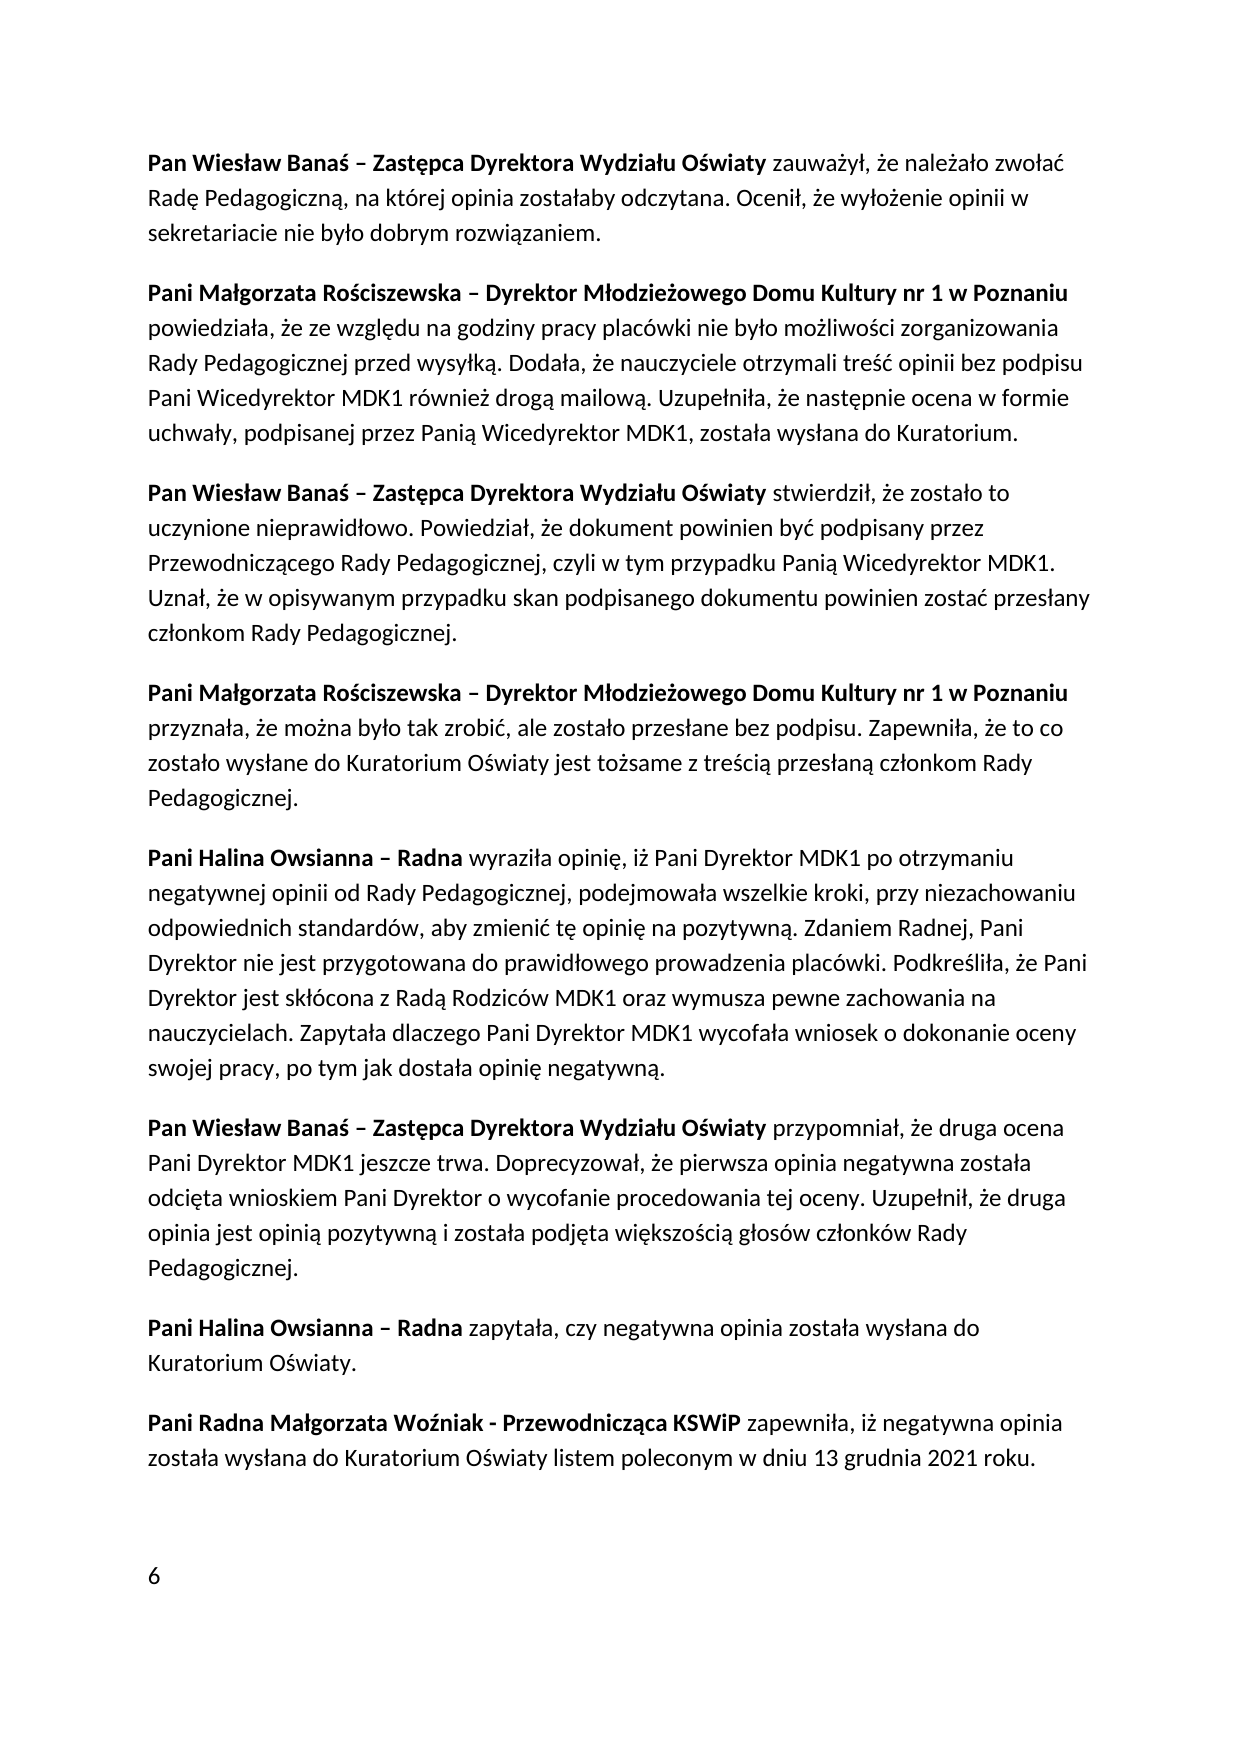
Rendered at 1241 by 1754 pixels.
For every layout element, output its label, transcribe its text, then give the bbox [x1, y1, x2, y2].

text Pani Halina Owsianna – Radna wyraziła opinię, iż Pani Dyrektor MDK1 po otrzymaniu negatywnej opinii od Rady Pedagogicznej, podejmowała wszelkie kroki, przy niezachowaniu odpowiednich standardów, aby zmienić tę opinię na pozytywną. Zdaniem Radnej, Pani Dyrektor nie jest przygotowana do prawidłowego prowadzenia placówki. Podkreśliła, że Pani Dyrektor jest skłócona z Radą Rodziców MDK1 oraz wymusza pewne zachowania na nauczycielach. Zapytała dlaczego Pani Dyrektor MDK1 wycofała wniosek o dokonanie oceny swojej pracy, po tym jak dostała opinię negatywną. [148, 843, 1093, 1083]
text Pani Halina Owsianna – Radna zapytała, czy negatywna opinia została wysłana do Kuratorium Oświaty. [148, 1313, 1093, 1378]
text Pani Małgorzata Rościszewska – Dyrektor Młodzieżowego Domu Kultury nr 1 w Poznaniu przyznała, że można było tak zrobić, ale zostało przesłane bez podpisu. Zapewniła, że to co zostało wysłane do Kuratorium Oświaty jest tożsame z treścią przesłaną członkom Rady Pedagogicznej. [148, 678, 1093, 813]
text Pan Wiesław Banaś – Zastępca Dyrektora Wydziału Oświaty przypomniał, że druga ocena Pani Dyrektor MDK1 jeszcze trwa. Doprecyzował, że pierwsza opinia negatywna została odcięta wnioskiem Pani Dyrektor o wycofanie procedowania tej oceny. Uzupełnił, że druga opinia jest opinią pozytywną i została podjęta większością głosów członków Rady Pedagogicznej. [148, 1113, 1093, 1283]
text Pan Wiesław Banaś – Zastępca Dyrektora Wydziału Oświaty zauważył, że należało zwołać Radę Pedagogiczną, na której opinia zostałaby odczytana. Ocenił, że wyłożenie opinii w sekretariacie nie było dobrym rozwiązaniem. [148, 148, 1093, 248]
text Pan Wiesław Banaś – Zastępca Dyrektora Wydziału Oświaty stwierdził, że zostało to uczynione nieprawidłowo. Powiedział, że dokument powinien być podpisany przez Przewodniczącego Rady Pedagogicznej, czyli w tym przypadku Panią Wicedyrektor MDK1. Uznał, że w opisywanym przypadku skan podpisanego dokumentu powinien zostać przesłany członkom Rady Pedagogicznej. [148, 478, 1093, 648]
text Pani Małgorzata Rościszewska – Dyrektor Młodzieżowego Domu Kultury nr 1 w Poznaniu powiedziała, że ze względu na godziny pracy placówki nie było możliwości zorganizowania Rady Pedagogicznej przed wysyłką. Dodała, że nauczyciele otrzymali treść opinii bez podpisu Pani Wicedyrektor MDK1 również drogą mailową. Uzupełniła, że następnie ocena w formie uchwały, podpisanej przez Panią Wicedyrektor MDK1, została wysłana do Kuratorium. [148, 278, 1093, 448]
text Pani Radna Małgorzata Woźniak - Przewodnicząca KSWiP zapewniła, iż negatywna opinia została wysłana do Kuratorium Oświaty listem poleconym w dniu 13 grudnia 2021 roku. [148, 1408, 1093, 1473]
